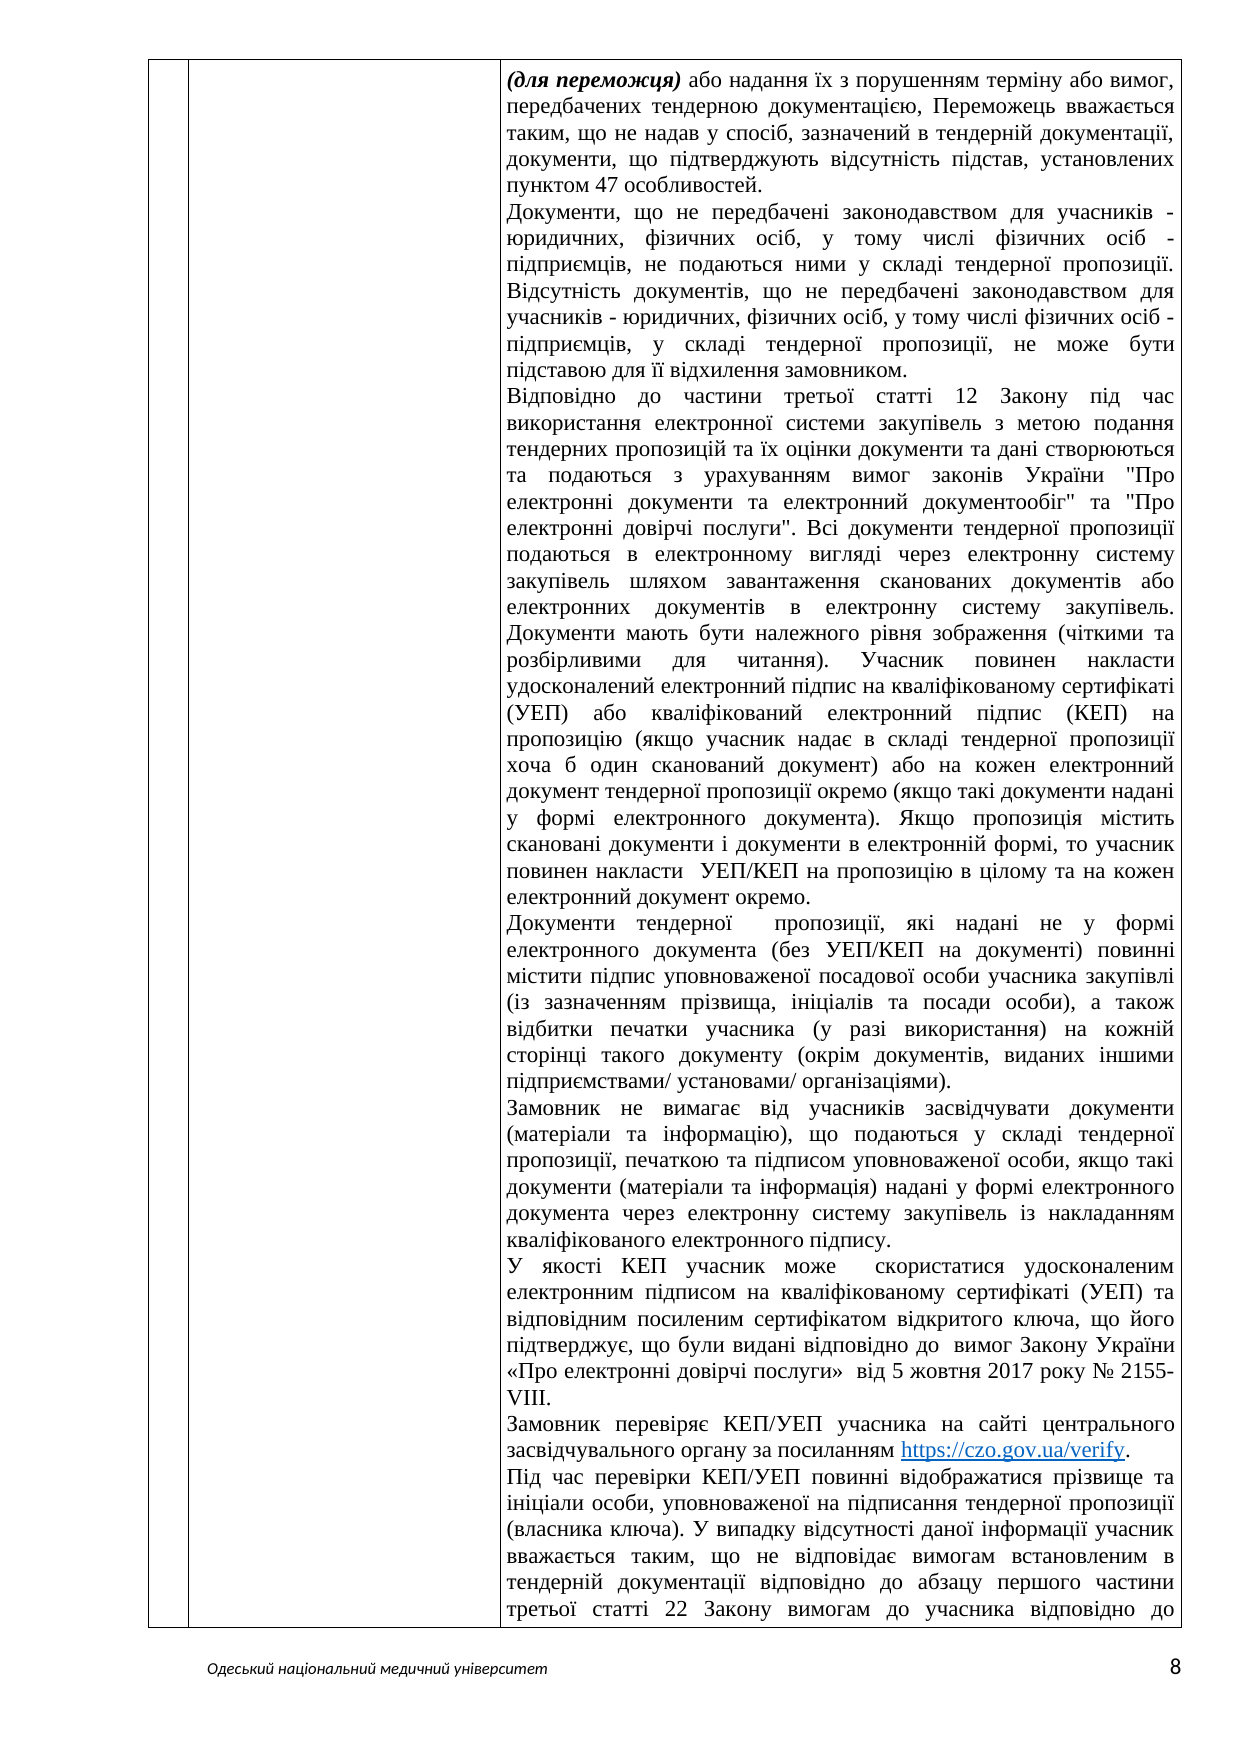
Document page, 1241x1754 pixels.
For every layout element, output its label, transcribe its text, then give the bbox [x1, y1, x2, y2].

table_cell 1 [149, 60, 188, 1627]
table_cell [189, 60, 500, 1627]
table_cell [501, 60, 1181, 1627]
